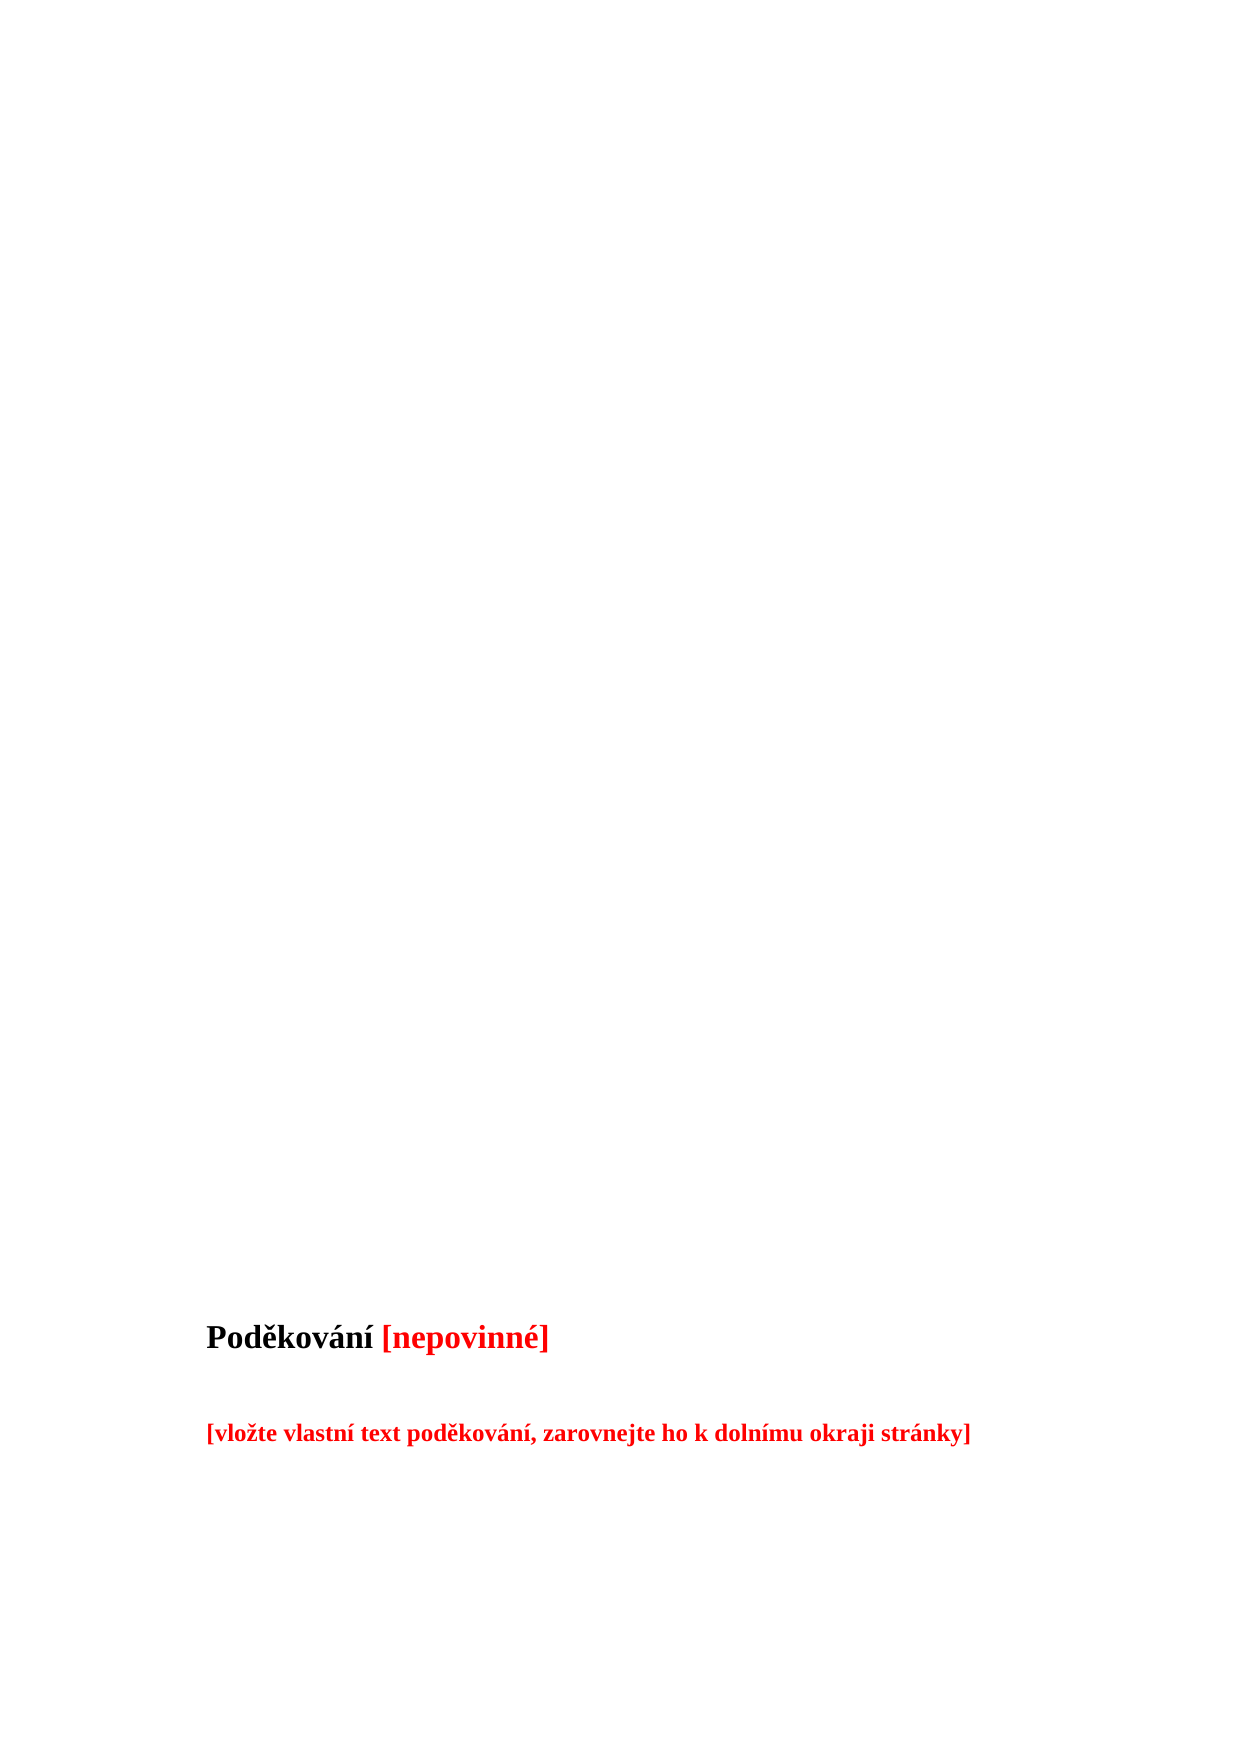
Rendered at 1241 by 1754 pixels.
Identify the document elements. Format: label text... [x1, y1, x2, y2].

text [vložte vlastní text poděkování, zarovnejte ho k dolnímu okraji stránky] [206, 1418, 1092, 1447]
text Poděkování [nepovinné] [206, 1317, 1092, 1356]
